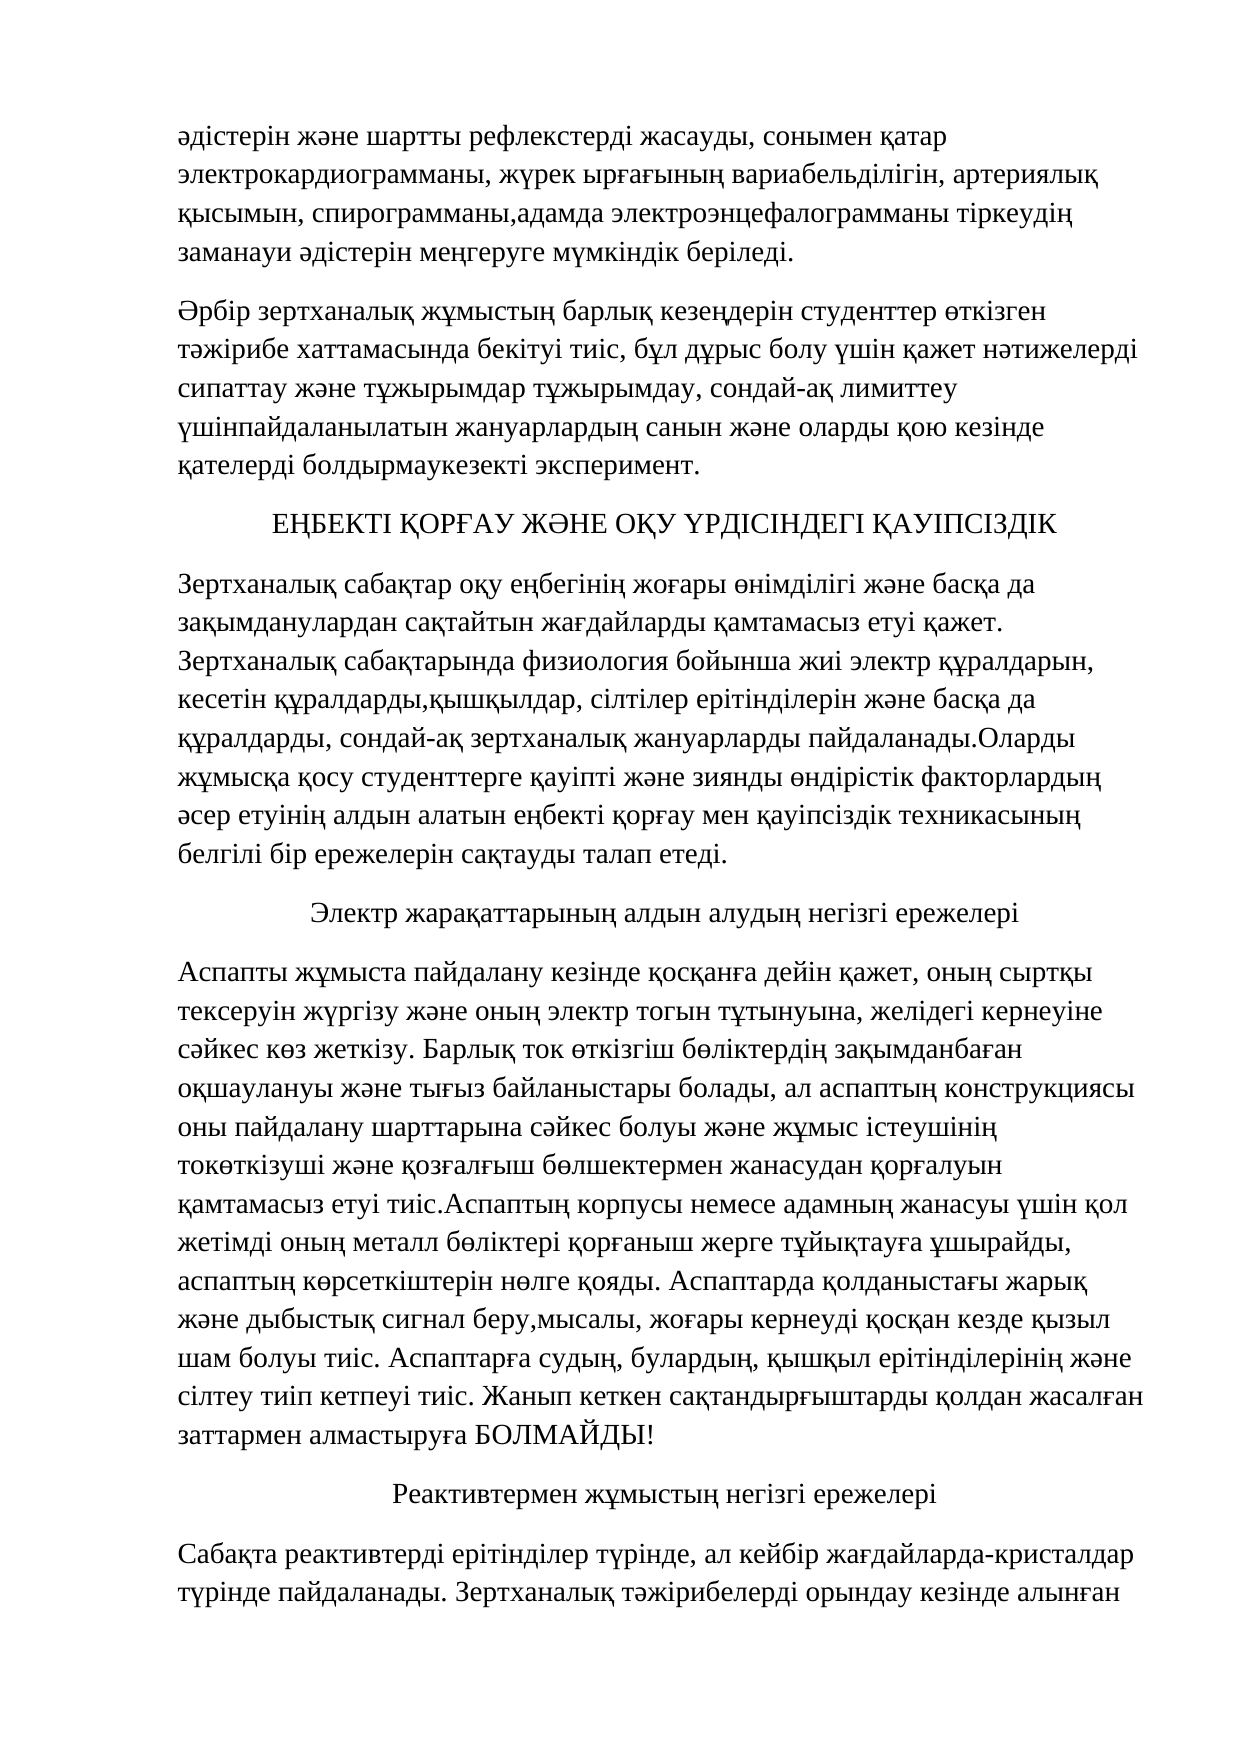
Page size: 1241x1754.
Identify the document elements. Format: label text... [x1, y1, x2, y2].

text ЕҢБЕКТІ ҚОРҒАУ ЖӘНЕ ОҚУ ҮРДІСІНДЕГІ ҚАУІПСІЗДІК [177, 507, 1152, 540]
text Әрбір зертханалық жұмыстың барлық кезеңдерін студенттер өткізген тәжірибе хаттамасында бекітуі тиіс, бұл дұрыс болу үшін қажет нәтижелерді сипаттау және тұжырымдар тұжырымдау, сондай-ақ лимиттеу үшінпайдаланылатын жануарлардың санын және оларды қою кезінде қателерді болдырмаукезекті эксперимент. [177, 293, 1152, 481]
text Реактивтермен жұмыстың негізгі ережелері [177, 1476, 1152, 1510]
text Зертханалық сабақтар оқу еңбегінің жоғары өнімділігі және басқа да зақымданулардан сақтайтын жағдайларды қамтамасыз етуі қажет. Зертханалық сабақтарында физиология бойынша жиі электр құралдарын, кесетін құралдарды,қышқылдар, сілтілер ерітінділерін және басқа да құралдарды, сондай-ақ зертханалық жануарларды пайдаланады.Оларды жұмысқа қосу студенттерге қауіпті және зиянды өндірістік факторлардың әсер етуінің алдын алатын еңбекті қорғау мен қауіпсіздік техникасының белгілі бір ережелерін сақтауды талап етеді. [177, 566, 1152, 869]
text Аспапты жұмыста пайдалану кезінде қосқанға дейін қажет, оның сыртқы тексеруін жүргізу және оның электр тогын тұтынуына, желідегі кернеуіне сәйкес көз жеткізу. Барлық ток өткізгіш бөліктердің зақымданбаған оқшаулануы және тығыз байланыстары болады, ал аспаптың конструкциясы оны пайдалану шарттарына сәйкес болуы және жұмыс істеушінің токөткізуші және қозғалғыш бөлшектермен жанасудан қорғалуын қамтамасыз етуі тиіс.Аспаптың корпусы немесе адамның жанасуы үшін қол жетімді оның металл бөліктері қорғаныш жерге тұйықтауға ұшырайды, аспаптың көрсеткіштерін нөлге қояды. Аспаптарда қолданыстағы жарық және дыбыстық сигнал беру,мысалы, жоғары кернеуді қосқан кезде қызыл шам болуы тиіс. Аспаптарға судың, булардың, қышқыл ерітінділерінің және сілтеу тиіп кетпеуі тиіс. Жанып кеткен сақтандырғыштарды қолдан жасалған заттармен алмастыруға БОЛМАЙДЫ! [177, 954, 1152, 1451]
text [177, 118, 1152, 267]
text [177, 1536, 1152, 1608]
text Электр жарақаттарының алдын алудың негізгі ережелері [177, 895, 1152, 929]
